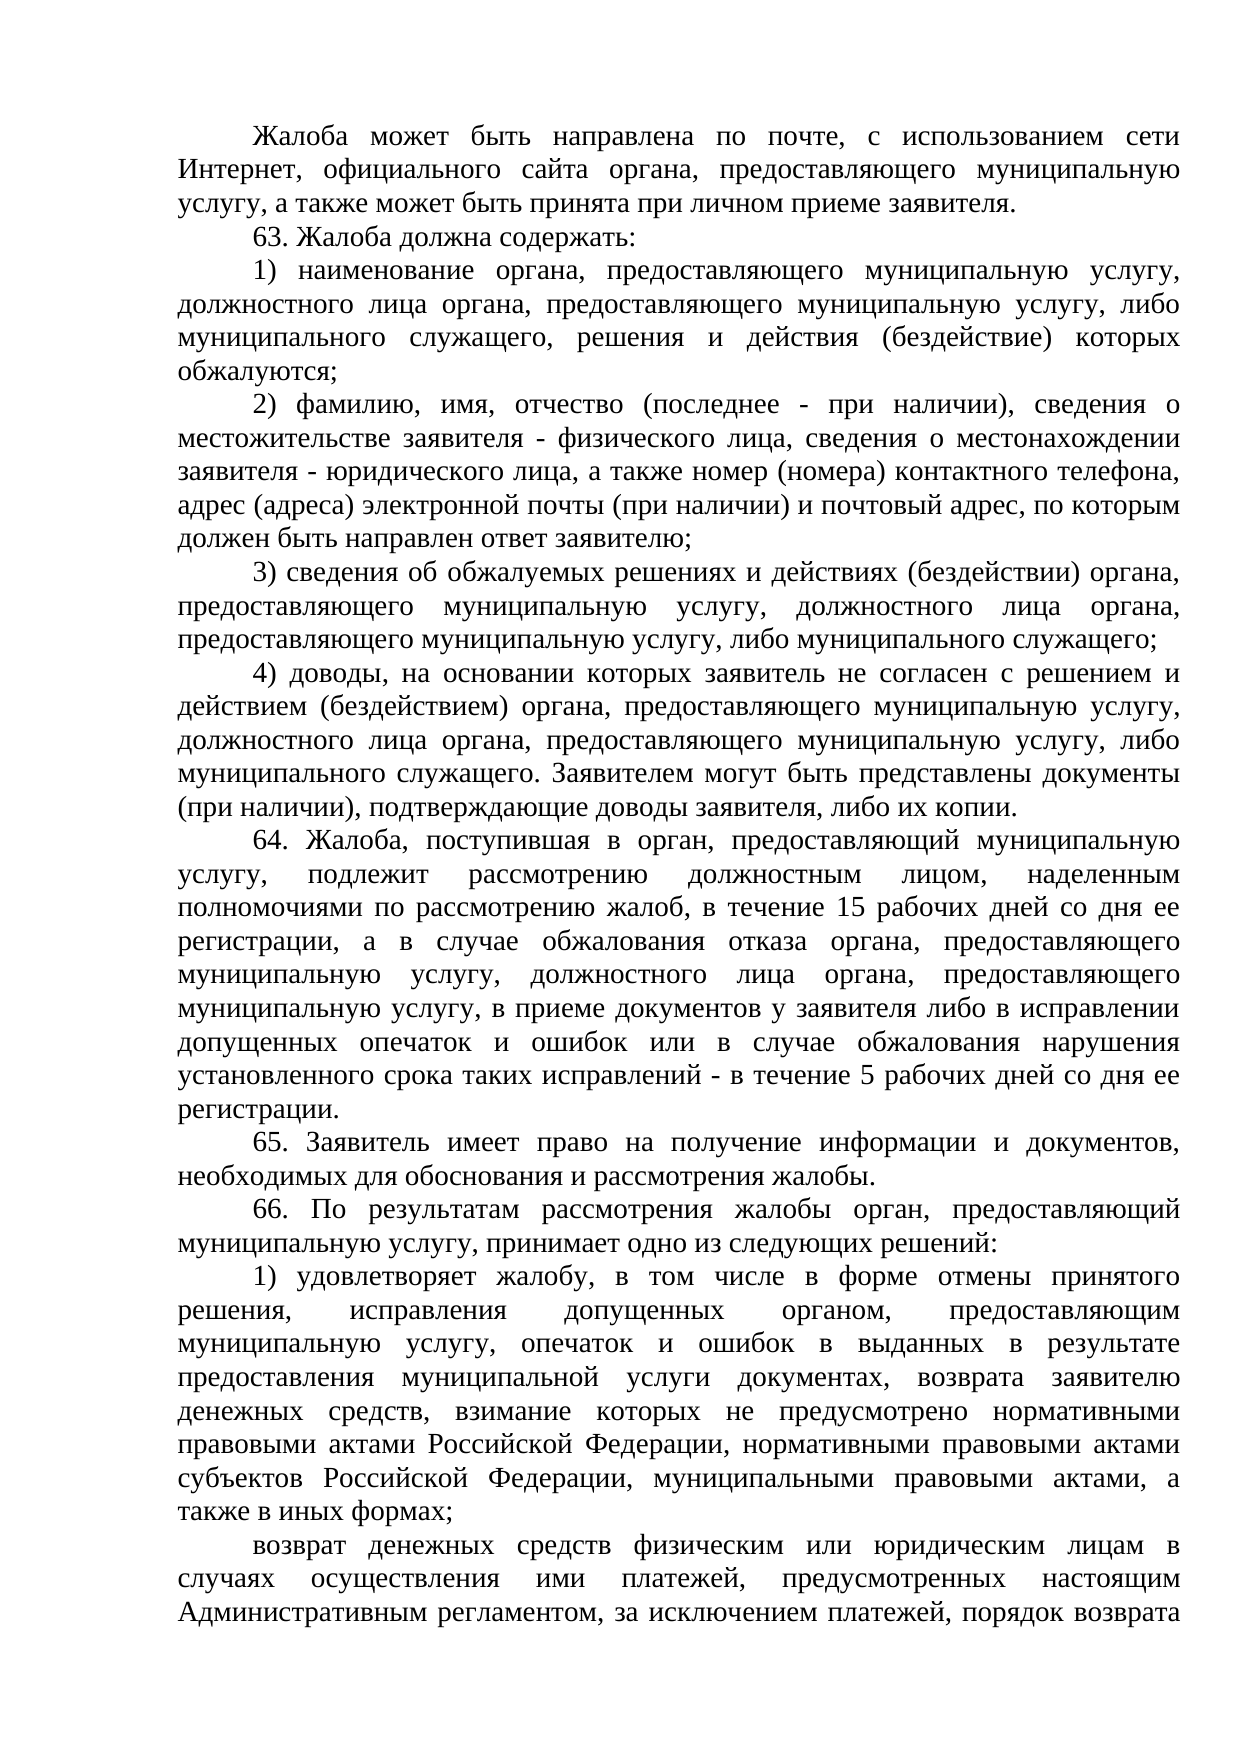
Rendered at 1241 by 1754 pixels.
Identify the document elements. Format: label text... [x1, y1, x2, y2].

text 63. Жалоба должна содержать: [177, 219, 1181, 252]
text 1) наименование органа, предоставляющего муниципальную услугу, должностного лица органа, предоставляющего муниципальную услугу, либо муниципального служащего, решения и действия (бездействие) которых обжалуются; [177, 252, 1181, 386]
text 4) доводы, на основании которых заявитель не согласен с решением и действием (бездействием) органа, предоставляющего муниципальную услугу, должностного лица органа, предоставляющего муниципальную услугу, либо муниципального служащего. Заявителем могут быть представлены документы (при наличии), подтверждающие доводы заявителя, либо их копии. [177, 655, 1181, 822]
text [177, 1527, 1181, 1627]
text 66. По результатам рассмотрения жалобы орган, предоставляющий муниципальную услугу, принимает одно из следующих решений: [177, 1191, 1181, 1258]
text 3) сведения об обжалуемых решениях и действиях (бездействии) органа, предоставляющего муниципальную услугу, должностного лица органа, предоставляющего муниципальную услугу, либо муниципального служащего; [177, 554, 1181, 655]
text 1) удовлетворяет жалобу, в том числе в форме отмены принятого решения, исправления допущенных органом, предоставляющим муниципальную услугу, опечаток и ошибок в выданных в результате предоставления муниципальной услуги документах, возврата заявителю денежных средств, взимание которых не предусмотрено нормативными правовыми актами Российской Федерации, нормативными правовыми актами субъектов Российской Федерации, муниципальными правовыми актами, а также в иных формах; [177, 1258, 1181, 1527]
text 2) фамилию, имя, отчество (последнее - при наличии), сведения о местожительстве заявителя - физического лица, сведения о местонахождении заявителя - юридического лица, а также номер (номера) контактного телефона, адрес (адреса) электронной почты (при наличии) и почтовый адрес, по которым должен быть направлен ответ заявителю; [177, 386, 1181, 554]
text Жалоба может быть направлена по почте, с использованием сети Интернет, официального сайта органа, предоставляющего муниципальную услугу, а также может быть принята при личном приеме заявителя. [177, 118, 1181, 219]
text 65. Заявитель имеет право на получение информации и документов, необходимых для обоснования и рассмотрения жалобы. [177, 1124, 1181, 1191]
text 64. Жалоба, поступившая в орган, предоставляющий муниципальную услугу, подлежит рассмотрению должностным лицом, наделенным полномочиями по рассмотрению жалоб, в течение 15 рабочих дней со дня ее регистрации, а в случае обжалования отказа органа, предоставляющего муниципальную услугу, должностного лица органа, предоставляющего муниципальную услугу, в приеме документов у заявителя либо в исправлении допущенных опечаток и ошибок или в случае обжалования нарушения установленного срока таких исправлений - в течение 5 рабочих дней со дня ее регистрации. [177, 822, 1181, 1124]
